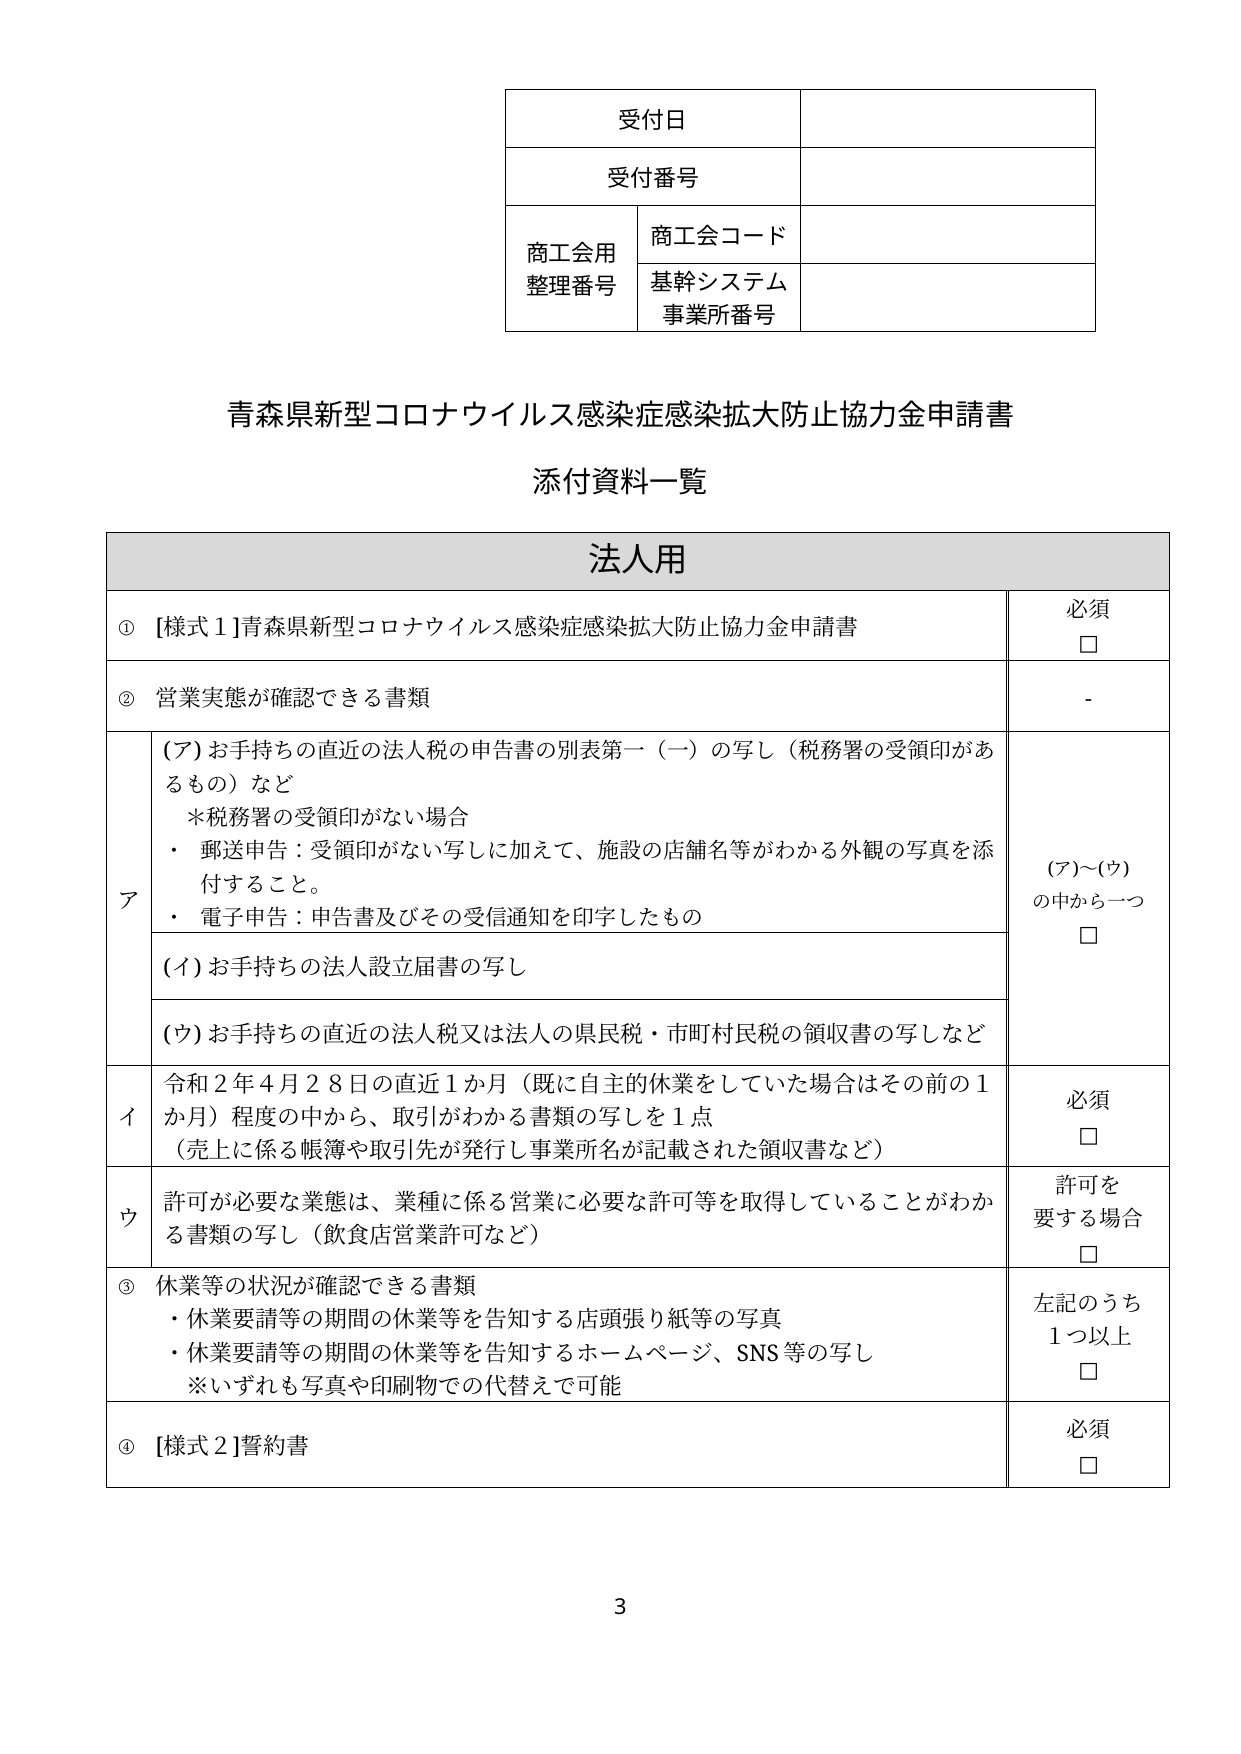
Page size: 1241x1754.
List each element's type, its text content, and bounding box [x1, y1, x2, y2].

table_cell [801, 206, 1095, 263]
table_cell 許可が必要な業態は、業種に係る営業に必要な許可等を取得していることがわかる書類の写し（飲食店営業許可など） [152, 1167, 1006, 1267]
table_cell [様式１]青森県新型コロナウイルス感染症感染拡大防止協力金申請書 [107, 591, 1006, 660]
text 添付資料一覧 [165, 466, 1075, 499]
table_cell (ウ) お手持ちの直近の法人税又は法人の県民税・市町村民税の領収書の写しなど [152, 1000, 1006, 1064]
table_cell 商工会コード [638, 206, 800, 263]
table_header 法人用 [107, 533, 1169, 590]
table_cell [801, 148, 1095, 205]
table_cell 商工会用 整理番号 [506, 206, 637, 331]
table_cell イ [107, 1066, 151, 1166]
table_cell 左記のうち １つ以上 □ [1009, 1268, 1169, 1401]
table_cell 基幹システム 事業所番号 [638, 264, 800, 331]
table_cell 許可を 要する場合 □ [1009, 1167, 1169, 1267]
table_cell ウ [107, 1167, 151, 1267]
table_cell 必須 □ [1009, 1066, 1169, 1166]
table_cell 休業等の状況が確認できる書類 ・休業要請等の期間の休業等を告知する店頭張り紙等の写真 ・休業要請等の期間の休業等を告知するホームページ、SNS等の写し ※いずれも写真や印刷物での代替えで可能 [107, 1268, 1006, 1401]
table_cell 受付番号 [506, 148, 800, 205]
table_cell (ア) お手持ちの直近の法人税の申告書の別表第一（一）の写し（税務署の受領印があるもの）など ＊税務署の受領印がない場合 郵送申告：受領印がない写しに加えて、施設の店舗名等がわかる外観の写真を添付すること。 電子申告：申告書及びその受信通知を印字したもの [152, 732, 1006, 932]
table_header 受付日 [506, 90, 800, 147]
table_cell 営業実態が確認できる書類 [107, 661, 1006, 731]
table_header [801, 90, 1095, 147]
table_cell (イ) お手持ちの法人設立届書の写し [152, 933, 1006, 998]
table_cell 令和２年４月２８日の直近１か月（既に自主的休業をしていた場合はその前の１か月）程度の中から、取引がわかる書類の写しを１点 （売上に係る帳簿や取引先が発行し事業所名が記載された領収書など） [152, 1066, 1006, 1166]
table_cell [様式２]誓約書 [107, 1402, 1006, 1487]
table_cell [801, 264, 1095, 331]
table_cell 必須 □ [1009, 1402, 1169, 1487]
table_cell ア [107, 732, 151, 1064]
table_cell - [1009, 661, 1169, 731]
table_cell (ア)～(ウ) の中から一つ □ [1009, 732, 1169, 1064]
table_cell 必須 □ [1009, 591, 1169, 660]
text 青森県新型コロナウイルス感染症感染拡大防止協力金申請書 [165, 399, 1075, 432]
